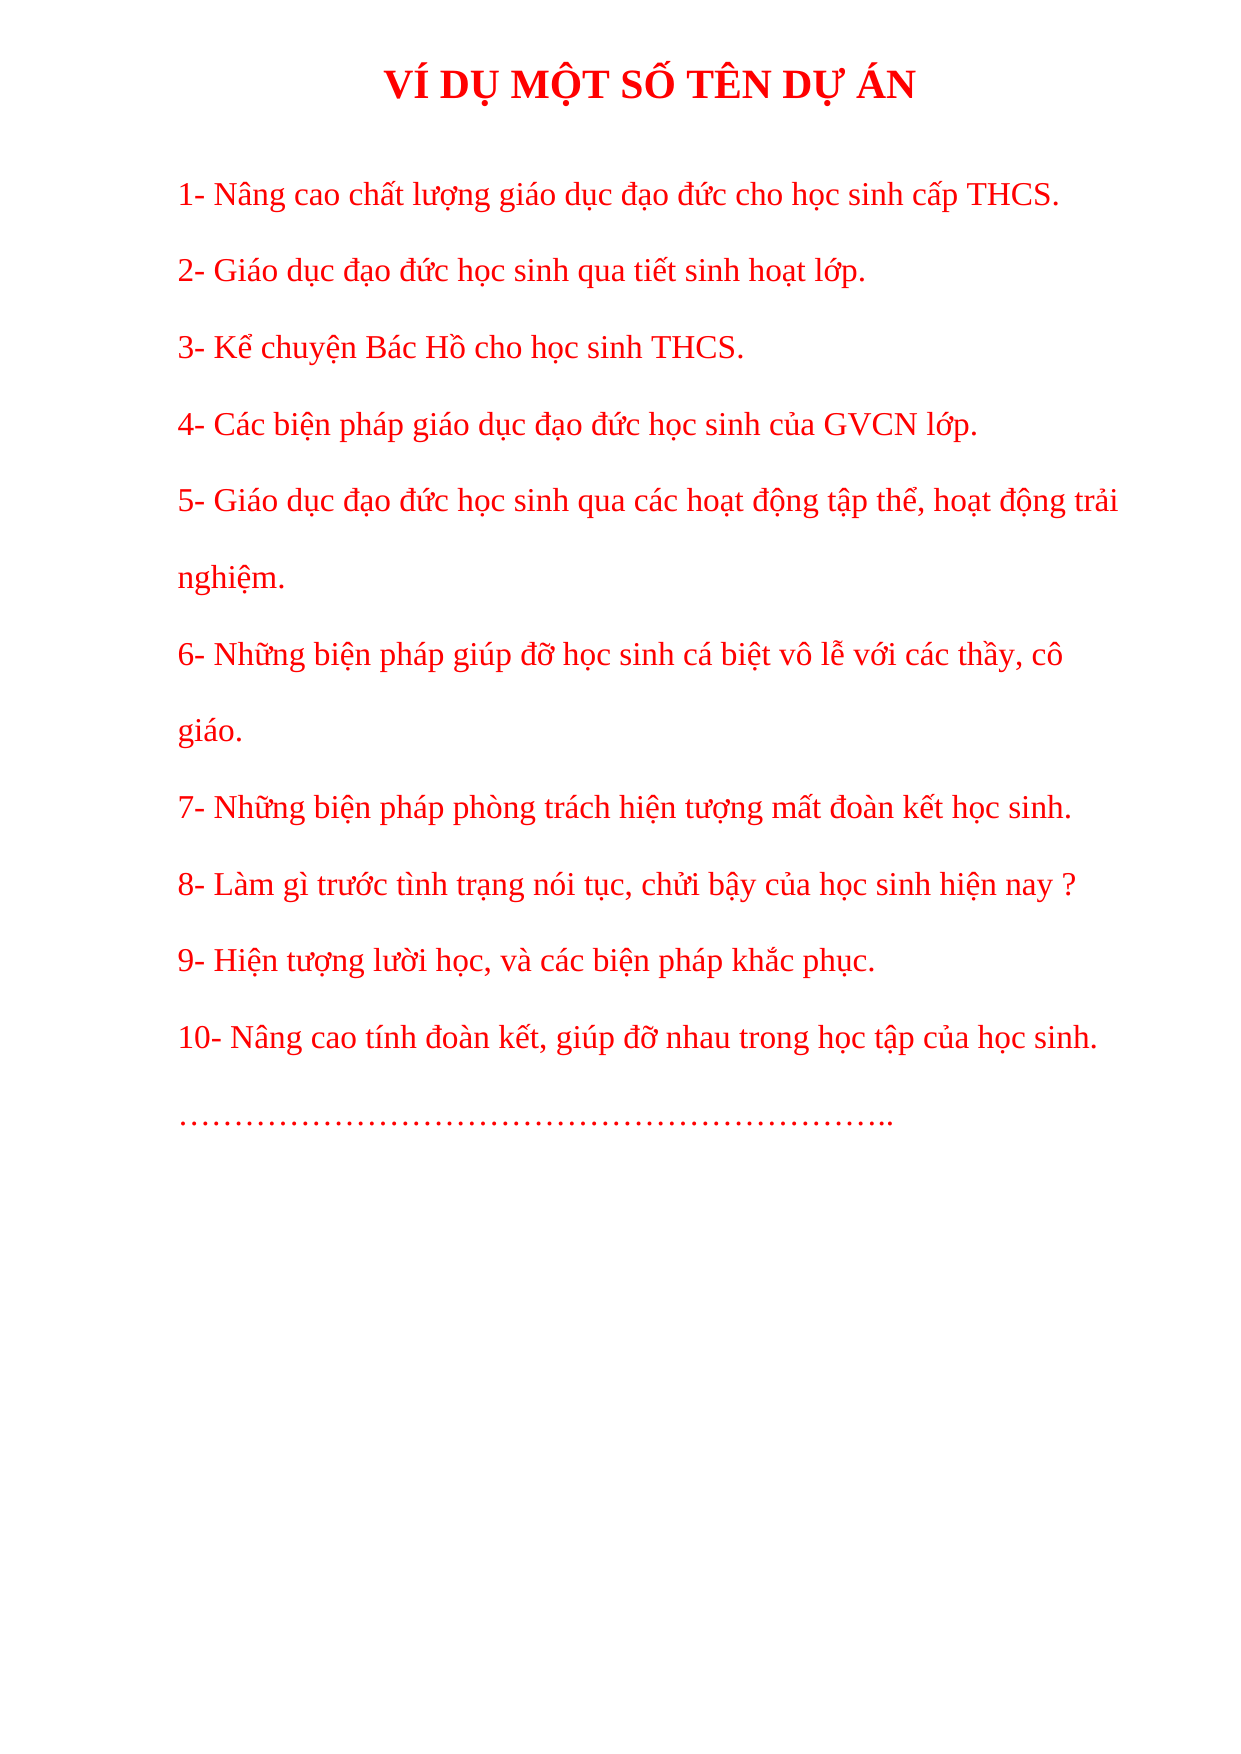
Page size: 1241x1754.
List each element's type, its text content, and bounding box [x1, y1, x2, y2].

text 7- Những biện pháp phòng trách hiện tượng mất đoàn kết học sinh. [177, 787, 1122, 826]
text ……………………………………………………….. [177, 1094, 1122, 1132]
text 1- Nâng cao chất lượng giáo dục đạo đức cho học sinh cấp THCS. [177, 174, 1122, 212]
text 5- Giáo dục đạo đức học sinh qua các hoạt động tập thể, hoạt động trải nghiệm. [177, 481, 1122, 596]
text 8- Làm gì trước tình trạng nói tục, chửi bậy của học sinh hiện nay ? [177, 864, 1122, 902]
text VÍ DỤ MỘT SỐ TÊN DỰ ÁN [177, 59, 1122, 107]
text 10- Nâng cao tính đoàn kết, giúp đỡ nhau trong học tập của học sinh. [177, 1017, 1122, 1056]
text 9- Hiện tượng lười học, và các biện pháp khắc phục. [177, 941, 1122, 979]
text 2- Giáo dục đạo đức học sinh qua tiết sinh hoạt lớp. [177, 251, 1122, 289]
text 3- Kể chuyện Bác Hồ cho học sinh THCS. [177, 327, 1122, 366]
text 6- Những biện pháp giúp đỡ học sinh cá biệt vô lễ với các thầy, cô giáo. [177, 634, 1122, 749]
text 4- Các biện pháp giáo dục đạo đức học sinh của GVCN lớp. [177, 404, 1122, 442]
